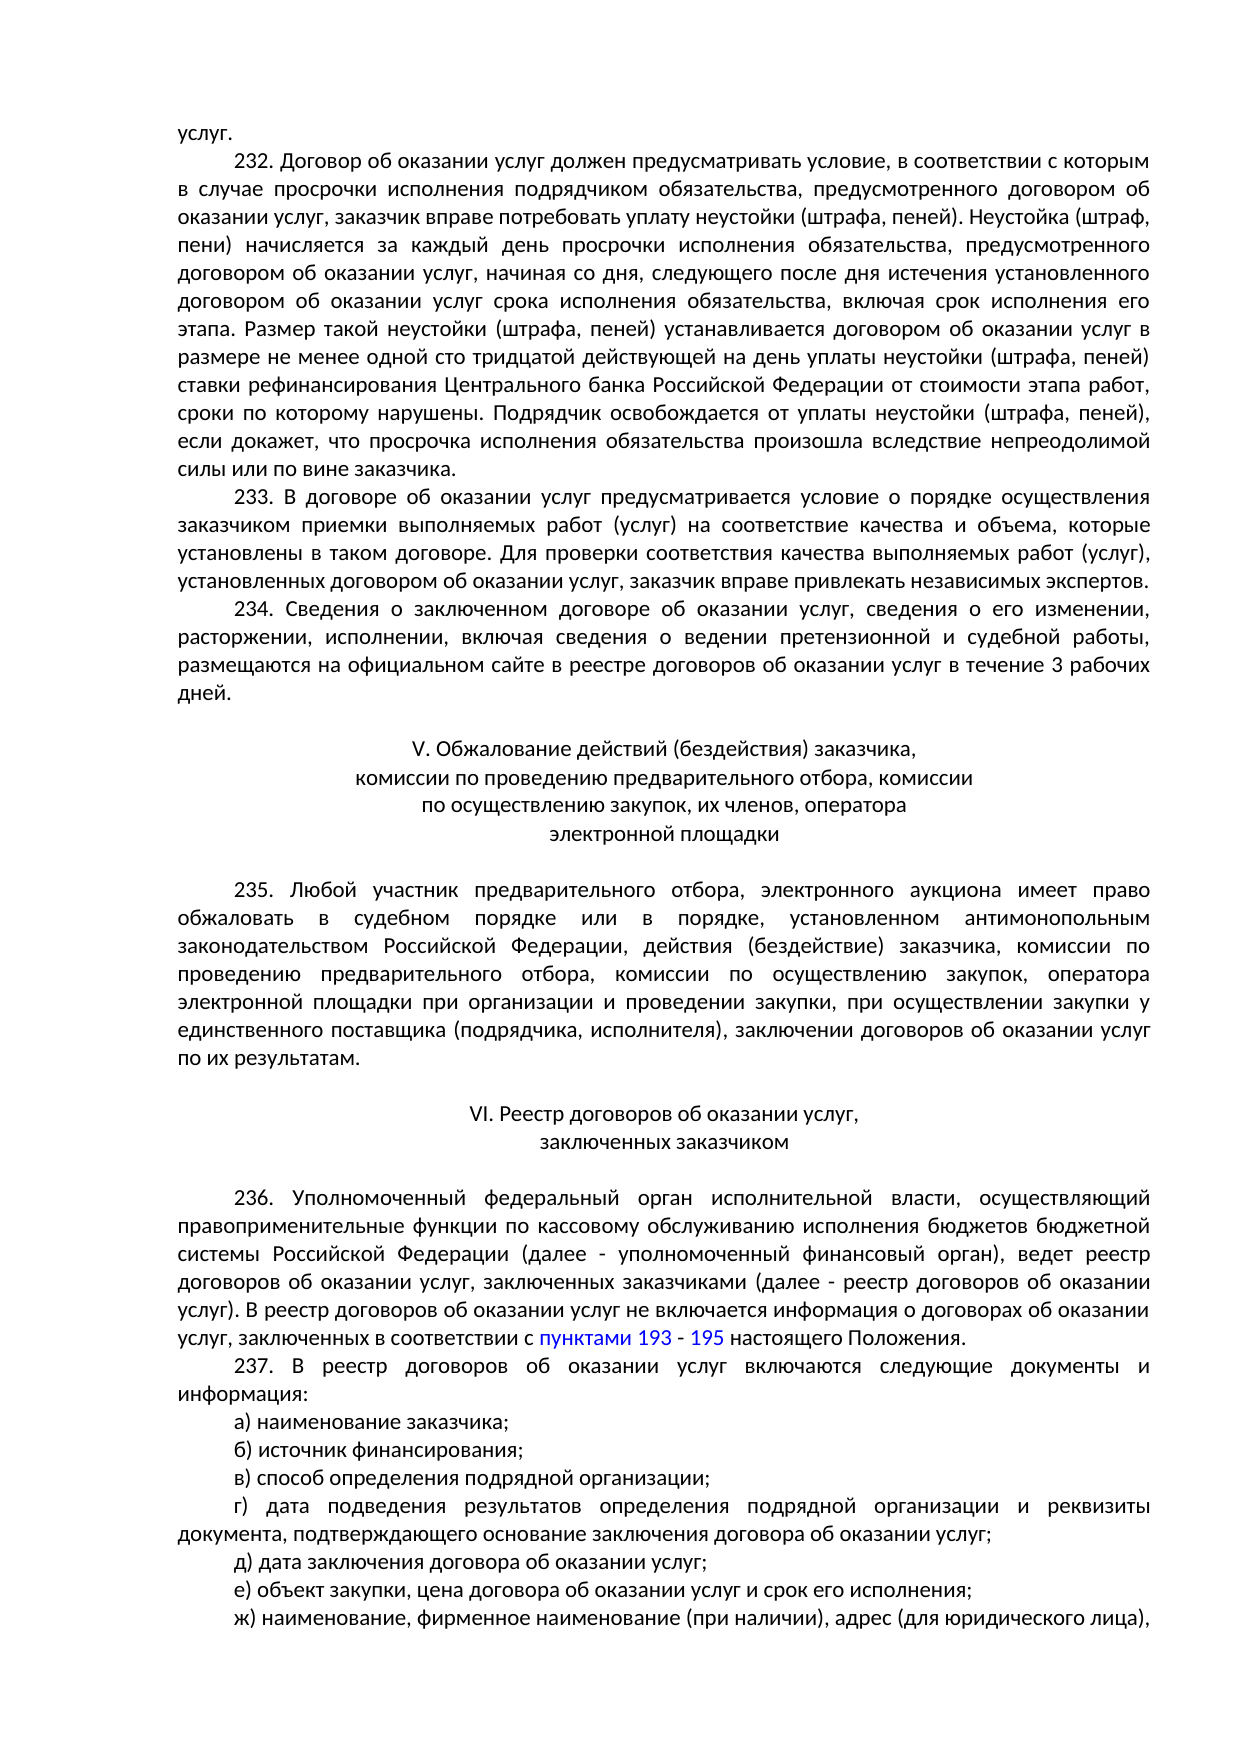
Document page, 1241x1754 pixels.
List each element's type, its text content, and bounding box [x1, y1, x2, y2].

text 236. Уполномоченный федеральный орган исполнительной власти, осуществляющий правоприменительные функции по кассовому обслуживанию исполнения бюджетов бюджетной системы Российской Федерации (далее - уполномоченный финансовый орган), ведет реестр договоров об оказании услуг, заключенных заказчиками (далее - реестр договоров об оказании услуг). В реестр договоров об оказании услуг не включается информация о договорах об оказании услуг, заключенных в соответствии с пунктами 193 - 195 настоящего Положения. [177, 1183, 1152, 1351]
text д) дата заключения договора об оказании услуг; [177, 1547, 1152, 1575]
text по осуществлению закупок, их членов, оператора [177, 791, 1152, 819]
text 234. Сведения о заключенном договоре об оказании услуг, сведения о его изменении, расторжении, исполнении, включая сведения о ведении претензионной и судебной работы, размещаются на официальном сайте в реестре договоров об оказании услуг в течение 3 рабочих дней. [177, 594, 1152, 707]
text V. Обжалование действий (бездействия) заказчика, [177, 734, 1152, 763]
text г) дата подведения результатов определения подрядной организации и реквизиты документа, подтверждающего основание заключения договора об оказании услуг; [177, 1491, 1152, 1547]
text 237. В реестр договоров об оказании услуг включаются следующие документы и информация: [177, 1351, 1152, 1407]
text 232. Договор об оказании услуг должен предусматривать условие, в соответствии с которым в случае просрочки исполнения подрядчиком обязательства, предусмотренного договором об оказании услуг, заказчик вправе потребовать уплату неустойки (штрафа, пеней). Неустойка (штраф, пени) начисляется за каждый день просрочки исполнения обязательства, предусмотренного договором об оказании услуг, начиная со дня, следующего после дня истечения установленного договором об оказании услуг срока исполнения обязательства, включая срок исполнения его этапа. Размер такой неустойки (штрафа, пеней) устанавливается договором об оказании услуг в размере не менее одной сто тридцатой действующей на день уплаты неустойки (штрафа, пеней) ставки рефинансирования Центрального банка Российской Федерации от стоимости этапа работ, сроки по которому нарушены. Подрядчик освобождается от уплаты неустойки (штрафа, пеней), если докажет, что просрочка исполнения обязательства произошла вследствие непреодолимой силы или по вине заказчика. [177, 146, 1152, 482]
text 233. В договоре об оказании услуг предусматривается условие о порядке осуществления заказчиком приемки выполняемых работ (услуг) на соответствие качества и объема, которые установлены в таком договоре. Для проверки соответствия качества выполняемых работ (услуг), установленных договором об оказании услуг, заказчик вправе привлекать независимых экспертов. [177, 482, 1152, 594]
text 235. Любой участник предварительного отбора, электронного аукциона имеет право обжаловать в судебном порядке или в порядке, установленном антимонопольным законодательством Российской Федерации, действия (бездействие) заказчика, комиссии по проведению предварительного отбора, комиссии по осуществлению закупок, оператора электронной площадки при организации и проведении закупки, при осуществлении закупки у единственного поставщика (подрядчика, исполнителя), заключении договоров об оказании услуг по их результатам. [177, 875, 1152, 1071]
text в) способ определения подрядной организации; [177, 1463, 1152, 1491]
text а) наименование заказчика; [177, 1407, 1152, 1435]
text б) источник финансирования; [177, 1435, 1152, 1463]
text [177, 118, 1152, 146]
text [177, 1603, 1152, 1631]
text заключенных заказчиком [177, 1127, 1152, 1155]
text электронной площадки [177, 819, 1152, 847]
text е) объект закупки, цена договора об оказании услуг и срок его исполнения; [177, 1575, 1152, 1603]
text VI. Реестр договоров об оказании услуг, [177, 1099, 1152, 1127]
text комиссии по проведению предварительного отбора, комиссии [177, 763, 1152, 791]
